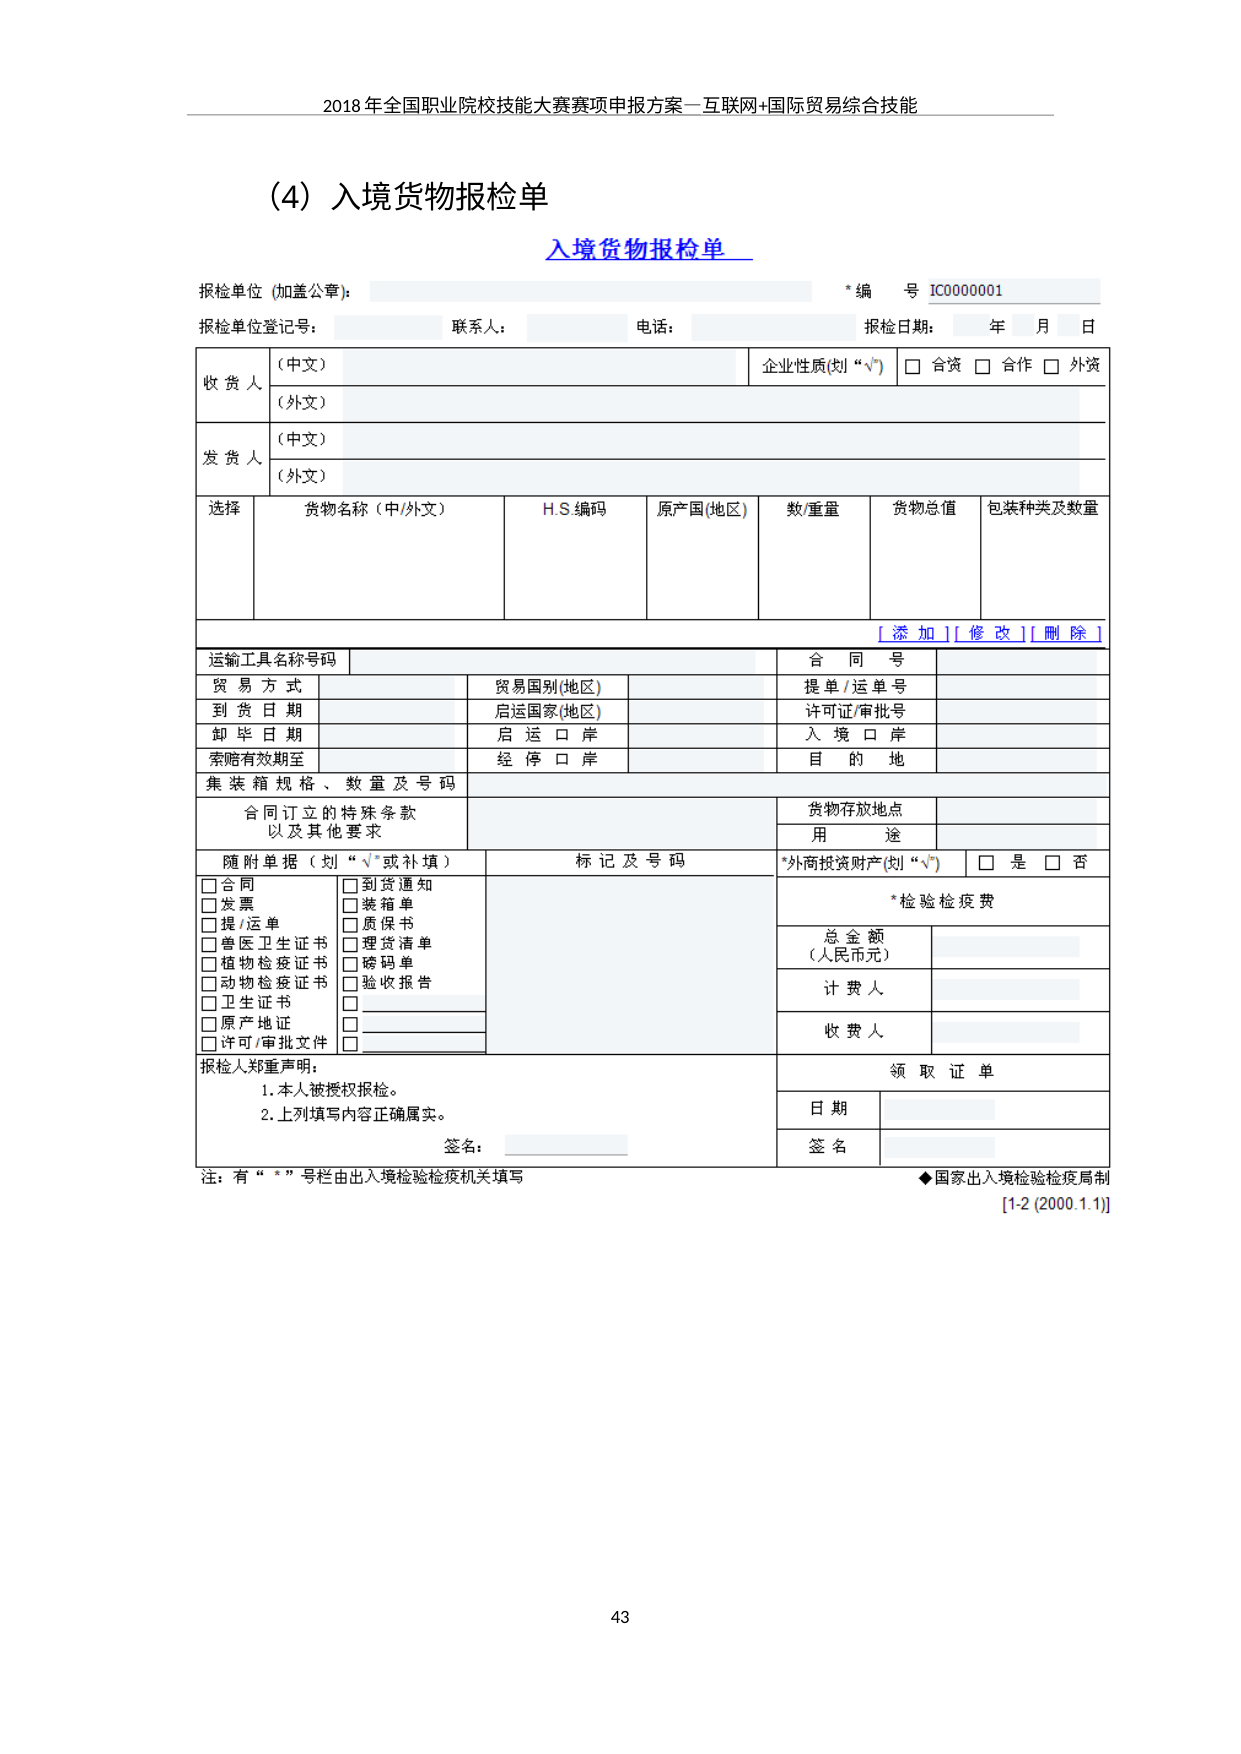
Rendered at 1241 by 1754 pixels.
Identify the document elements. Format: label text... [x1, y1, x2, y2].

picture [187, 227, 1119, 1223]
text （4）入境货物报检单 [187, 162, 1053, 227]
